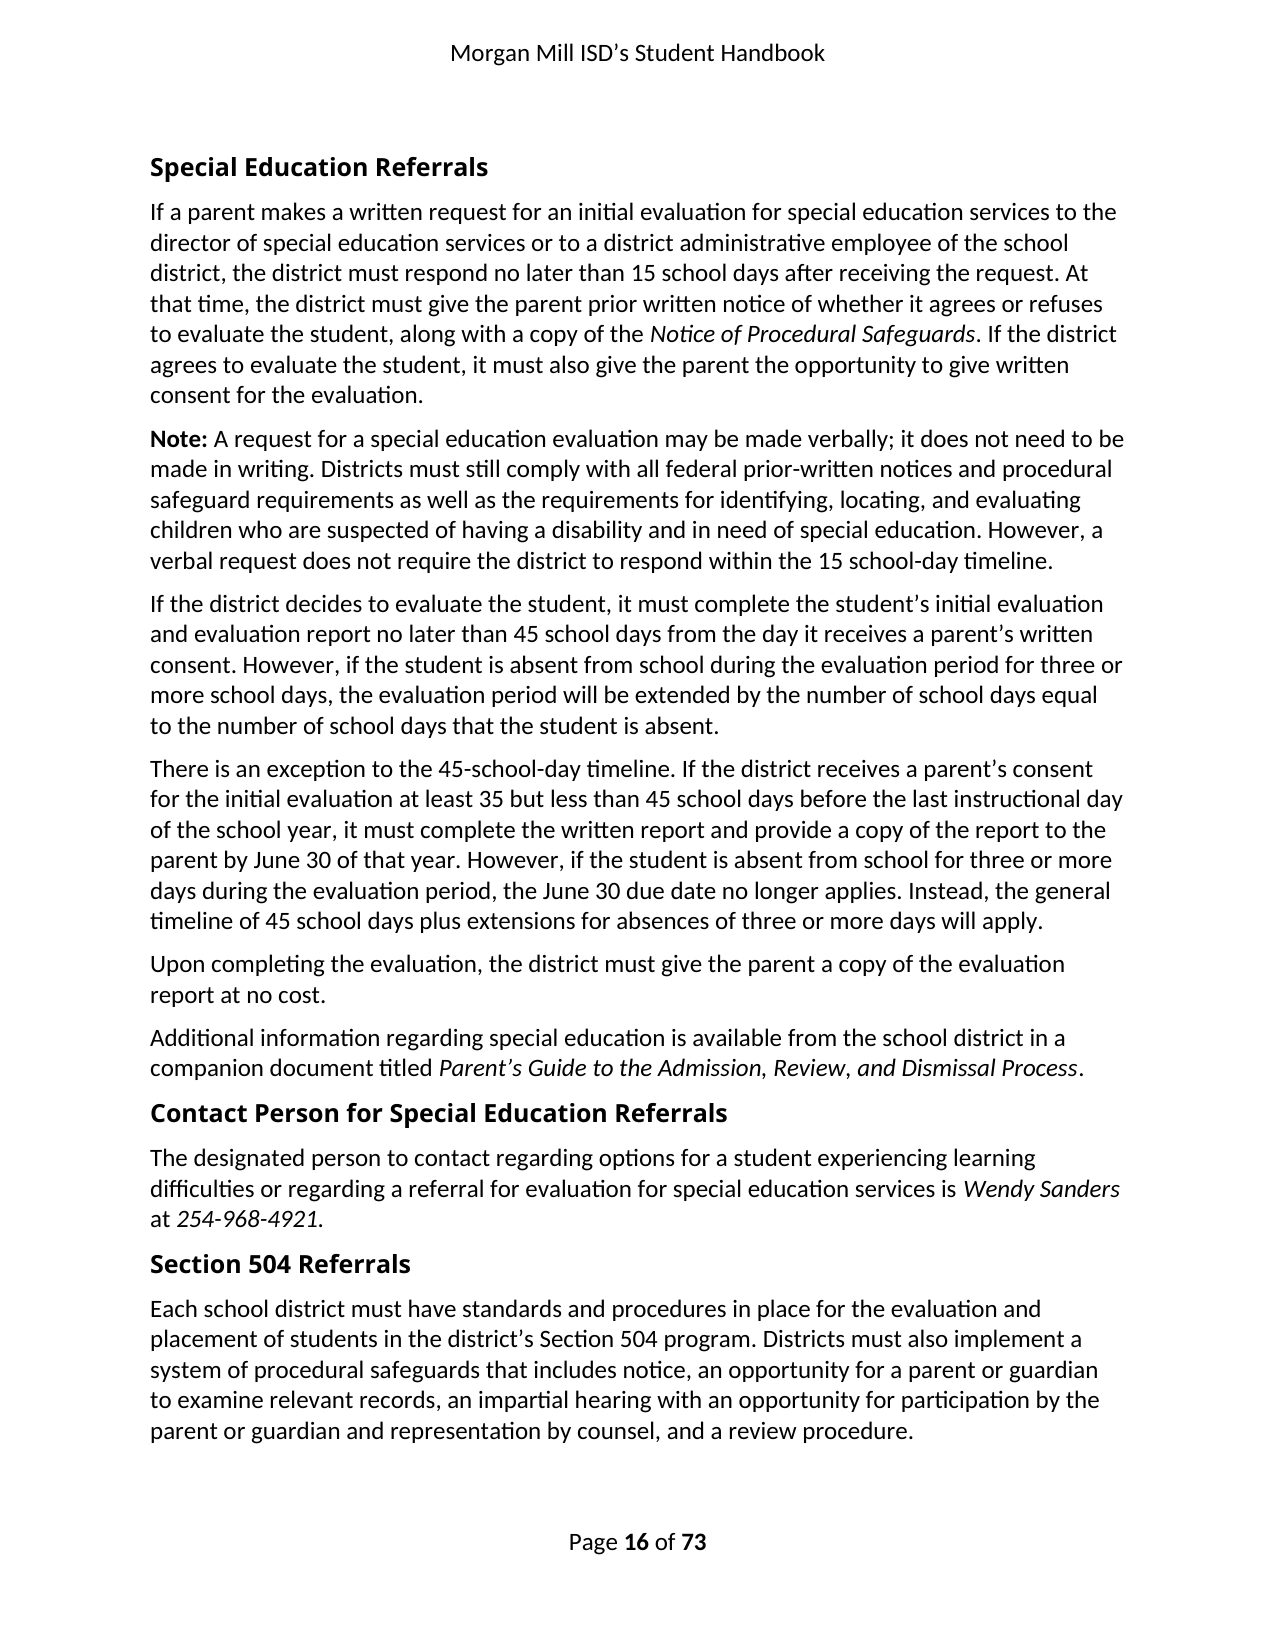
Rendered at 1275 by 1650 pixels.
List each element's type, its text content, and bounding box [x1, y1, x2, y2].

text If a parent makes a written request for an initial evaluation for special education services to the director of special education services or to a district administrative employee of the school district, the district must respond no later than 15 school days after receiving the request. At that time, the district must give the parent prior written notice of whether it agrees or refuses to evaluate the student, along with a copy of the Notice of Procedural Safeguards. If the district agrees to evaluate the student, it must also give the parent the opportunity to give written consent for the evaluation. [150, 197, 1125, 410]
subtitle Contact Person for Special Education Referrals [150, 1096, 1125, 1130]
text Additional information regarding special education is available from the school district in a companion document titled Parent’s Guide to the Admission, Review, and Dismissal Process. [150, 1022, 1125, 1083]
text The designated person to contact regarding options for a student experiencing learning difficulties or regarding a referral for evaluation for special education services is Wendy Sanders at 254-968-4921. [150, 1142, 1125, 1234]
subtitle Special Education Referrals [150, 150, 1125, 184]
text Upon completing the evaluation, the district must give the parent a copy of the evaluation report at no cost. [150, 948, 1125, 1009]
text Note: A request for a special education evaluation may be made verbally; it does not need to be made in writing. Districts must still comply with all federal prior-written notices and procedural safeguard requirements as well as the requirements for identifying, locating, and evaluating children who are suspected of having a disability and in need of special education. However, a verbal request does not require the district to respond within the 15 school-day timeline. [150, 423, 1125, 575]
text Each school district must have standards and procedures in place for the evaluation and placement of students in the district’s Section 504 program. Districts must also implement a system of procedural safeguards that includes notice, an opportunity for a parent or guardian to examine relevant records, an impartial hearing with an opportunity for participation by the parent or guardian and representation by counsel, and a review procedure. [150, 1293, 1125, 1445]
text If the district decides to evaluate the student, it must complete the student’s initial evaluation and evaluation report no later than 45 school days from the day it receives a parent’s written consent. However, if the student is absent from school during the evaluation period for three or more school days, the evaluation period will be extended by the number of school days equal to the number of school days that the student is absent. [150, 588, 1125, 740]
subtitle Section 504 Referrals [150, 1246, 1125, 1280]
text There is an exception to the 45-school-day timeline. If the district receives a parent’s consent for the initial evaluation at least 35 but less than 45 school days before the last instructional day of the school year, it must complete the written report and provide a copy of the report to the parent by June 30 of that year. However, if the student is absent from school for three or more days during the evaluation period, the June 30 due date no longer applies. Instead, the general timeline of 45 school days plus extensions for absences of three or more days will apply. [150, 753, 1125, 936]
